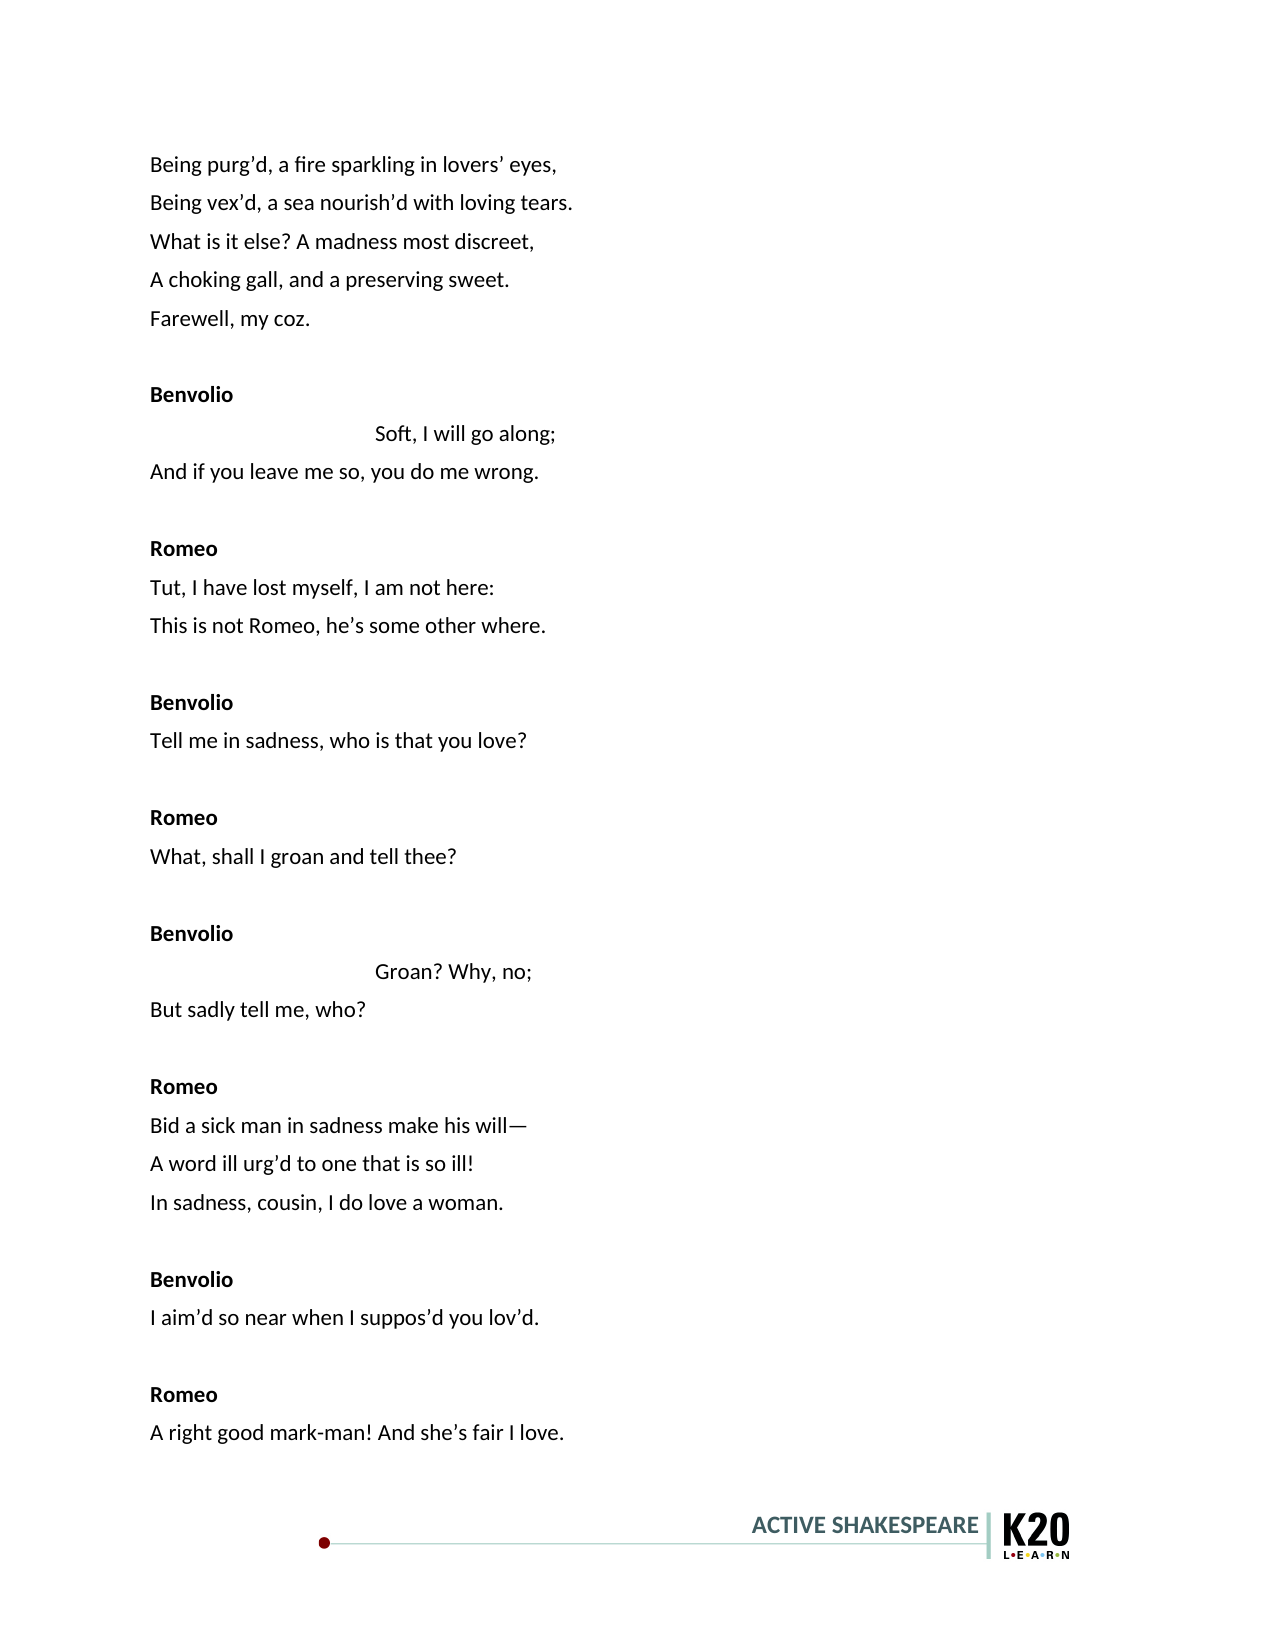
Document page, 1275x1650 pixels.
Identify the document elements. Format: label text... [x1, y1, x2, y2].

text And if you leave me so, you do me wrong. [150, 457, 1125, 486]
text But sadly tell me, who? [150, 996, 1125, 1024]
text In sadness, cousin, I do love a woman. [150, 1188, 1125, 1216]
text A right good mark-man! And she’s fair I love. [150, 1418, 1125, 1446]
text Being purg’d, a fire sparkling in lovers’ eyes, [150, 150, 1125, 178]
text Benvolio [150, 919, 1125, 947]
text Romeo [150, 803, 1125, 831]
text Being vex’d, a sea nourish’d with loving tears. [150, 188, 1125, 216]
text I aim’d so near when I suppos’d you lov’d. [150, 1303, 1125, 1331]
text This is not Romeo, he’s some other where. [150, 611, 1125, 639]
text What is it else? A madness most discreet, [150, 227, 1125, 255]
text Benvolio [150, 1265, 1125, 1293]
text Benvolio [150, 688, 1125, 716]
text A choking gall, and a preserving sweet. [150, 265, 1125, 293]
text Bid a sick man in sadness make his will— [150, 1111, 1125, 1139]
text A word ill urg’d to one that is so ill! [150, 1149, 1125, 1177]
text Romeo [150, 1380, 1125, 1408]
picture [318, 1509, 1069, 1562]
text Tell me in sadness, who is that you love? [150, 727, 1125, 754]
text Farewell, my coz. [150, 304, 1125, 332]
text Tut, I have lost myself, I am not here: [150, 573, 1125, 601]
text Benvolio [150, 381, 1125, 409]
text Romeo [150, 534, 1125, 562]
text Soft, I will go along; [375, 419, 1125, 447]
text What, shall I groan and tell thee? [150, 842, 1125, 870]
text Groan? Why, no; [375, 957, 1125, 985]
text Romeo [150, 1072, 1125, 1101]
